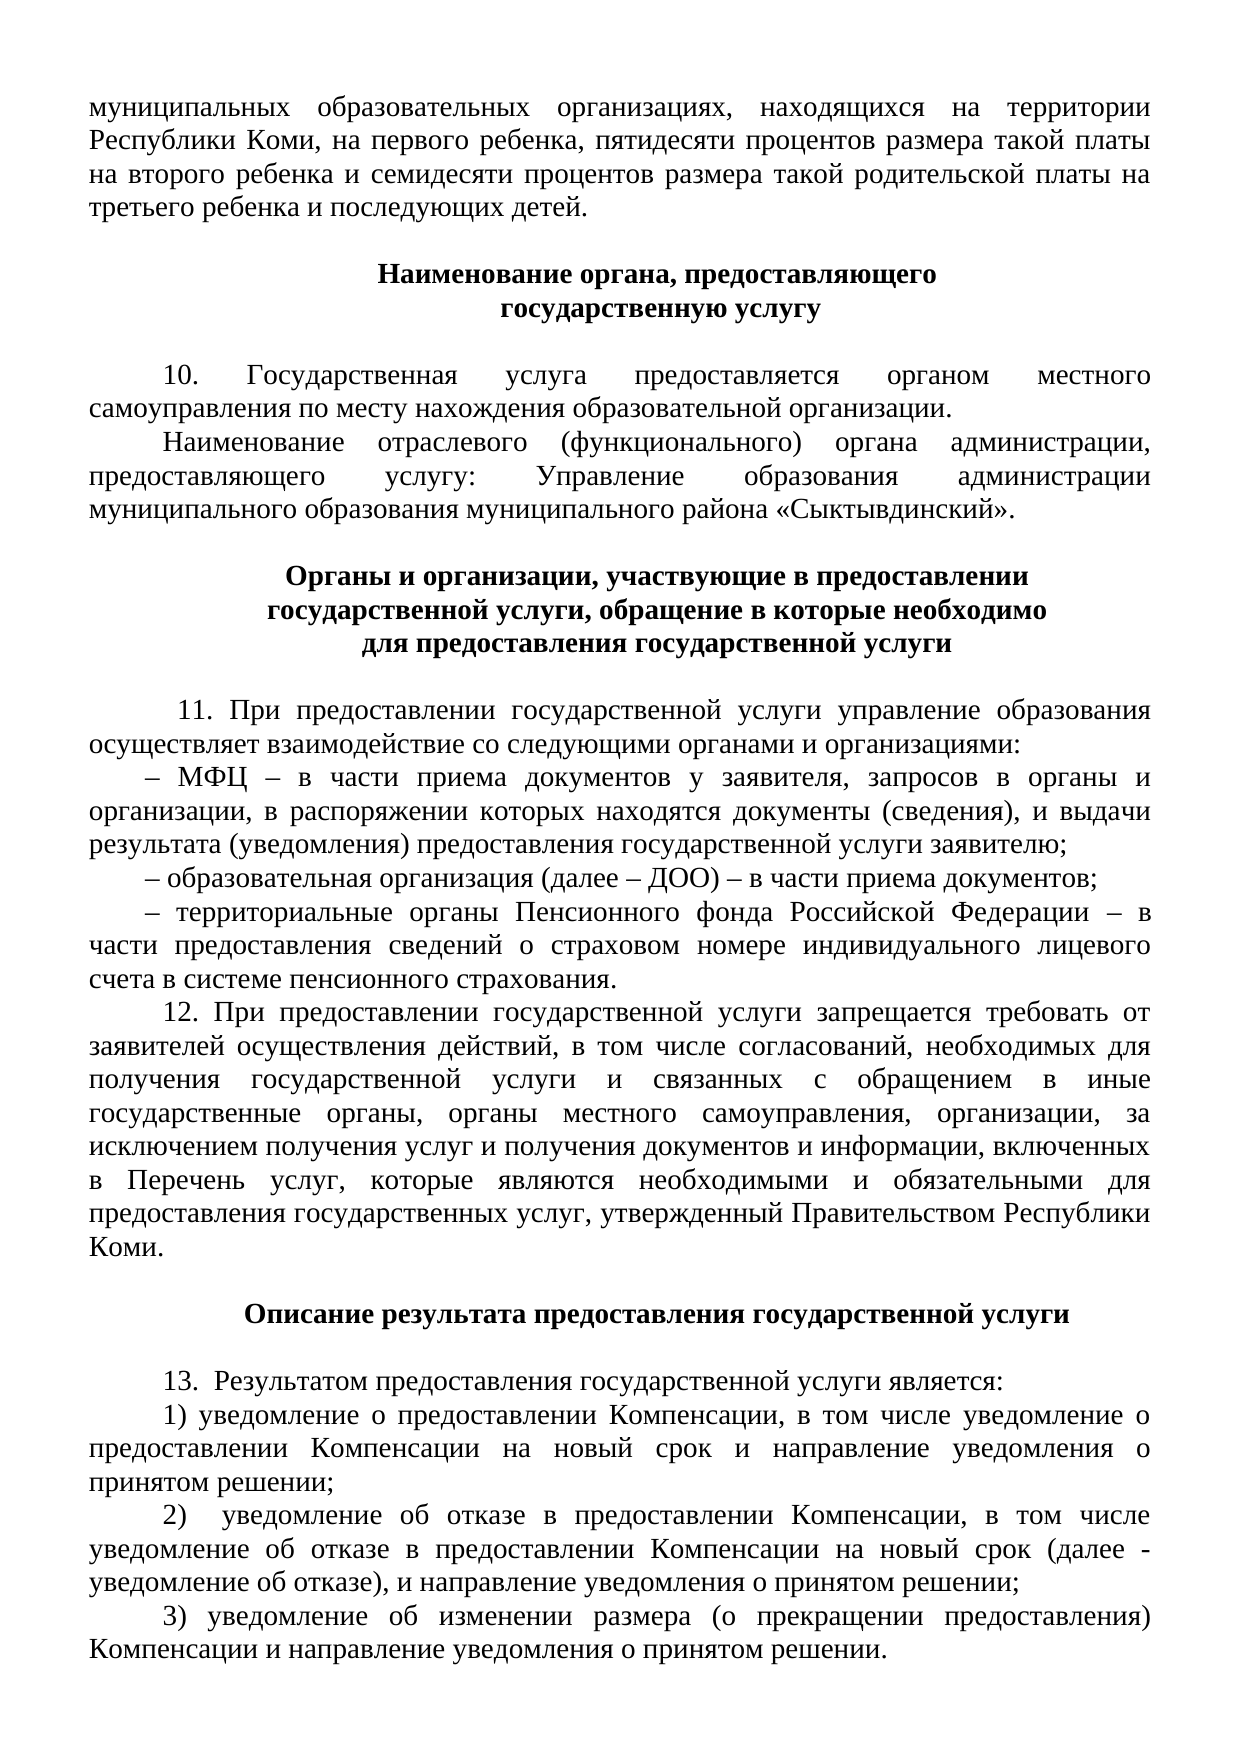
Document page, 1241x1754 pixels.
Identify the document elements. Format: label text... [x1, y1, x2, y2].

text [89, 89, 1152, 223]
text 3) уведомление об изменении размера (о прекращении предоставления) Компенсации и направление уведомления о принятом решении. [89, 1598, 1152, 1665]
text – МФЦ – в части приема документов у заявителя, запросов в органы и организации, в распоряжении которых находятся документы (сведения), и выдачи результата (уведомления) предоставления государственной услуги заявителю; [89, 759, 1152, 860]
text Описание результата предоставления государственной услуги [89, 1296, 1152, 1330]
text 1) уведомление о предоставлении Компенсации, в том числе уведомление о предоставлении Компенсации на новый срок и направление уведомления о принятом решении; [89, 1397, 1152, 1497]
text 11. При предоставлении государственной услуги управление образования осуществляет взаимодействие со следующими органами и организациями: [89, 692, 1152, 759]
text государственной услуги, обращение в которые необходимо [89, 592, 1152, 625]
text 12. При предоставлении государственной услуги запрещается требовать от заявителей осуществления действий, в том числе согласований, необходимых для получения государственной услуги и связанных с обращением в иные государственные органы, органы местного самоуправления, организации, за исключением получения услуг и получения документов и информации, включенных в Перечень услуг, которые являются необходимыми и обязательными для предоставления государственных услуг, утвержденный Правительством Республики Коми. [89, 994, 1152, 1263]
text 13. Результатом предоставления государственной услуги является: [89, 1363, 1152, 1397]
text – территориальные органы Пенсионного фонда Российской Федерации – в части предоставления сведений о страховом номере индивидуального лицевого счета в системе пенсионного страхования. [89, 894, 1152, 994]
text Наименование отраслевого (функционального) органа администрации, предоставляющего услугу: Управление образования администрации муниципального образования муниципального района «Сыктывдинский». [89, 424, 1152, 525]
text 10. Государственная услуга предоставляется органом местного самоуправления по месту нахождения образовательной организации. [89, 357, 1152, 424]
text – образовательная организация (далее – ДОО) – в части приема документов; [89, 860, 1152, 894]
text государственную услугу [89, 290, 1152, 323]
text 2) уведомление об отказе в предоставлении Компенсации, в том числе уведомление об отказе в предоставлении Компенсации на новый срок (далее - уведомление об отказе), и направление уведомления о принятом решении; [89, 1497, 1152, 1598]
text Наименование органа, предоставляющего [89, 256, 1152, 290]
text для предоставления государственной услуги [89, 625, 1152, 659]
text Органы и организации, участвующие в предоставлении [89, 558, 1152, 592]
